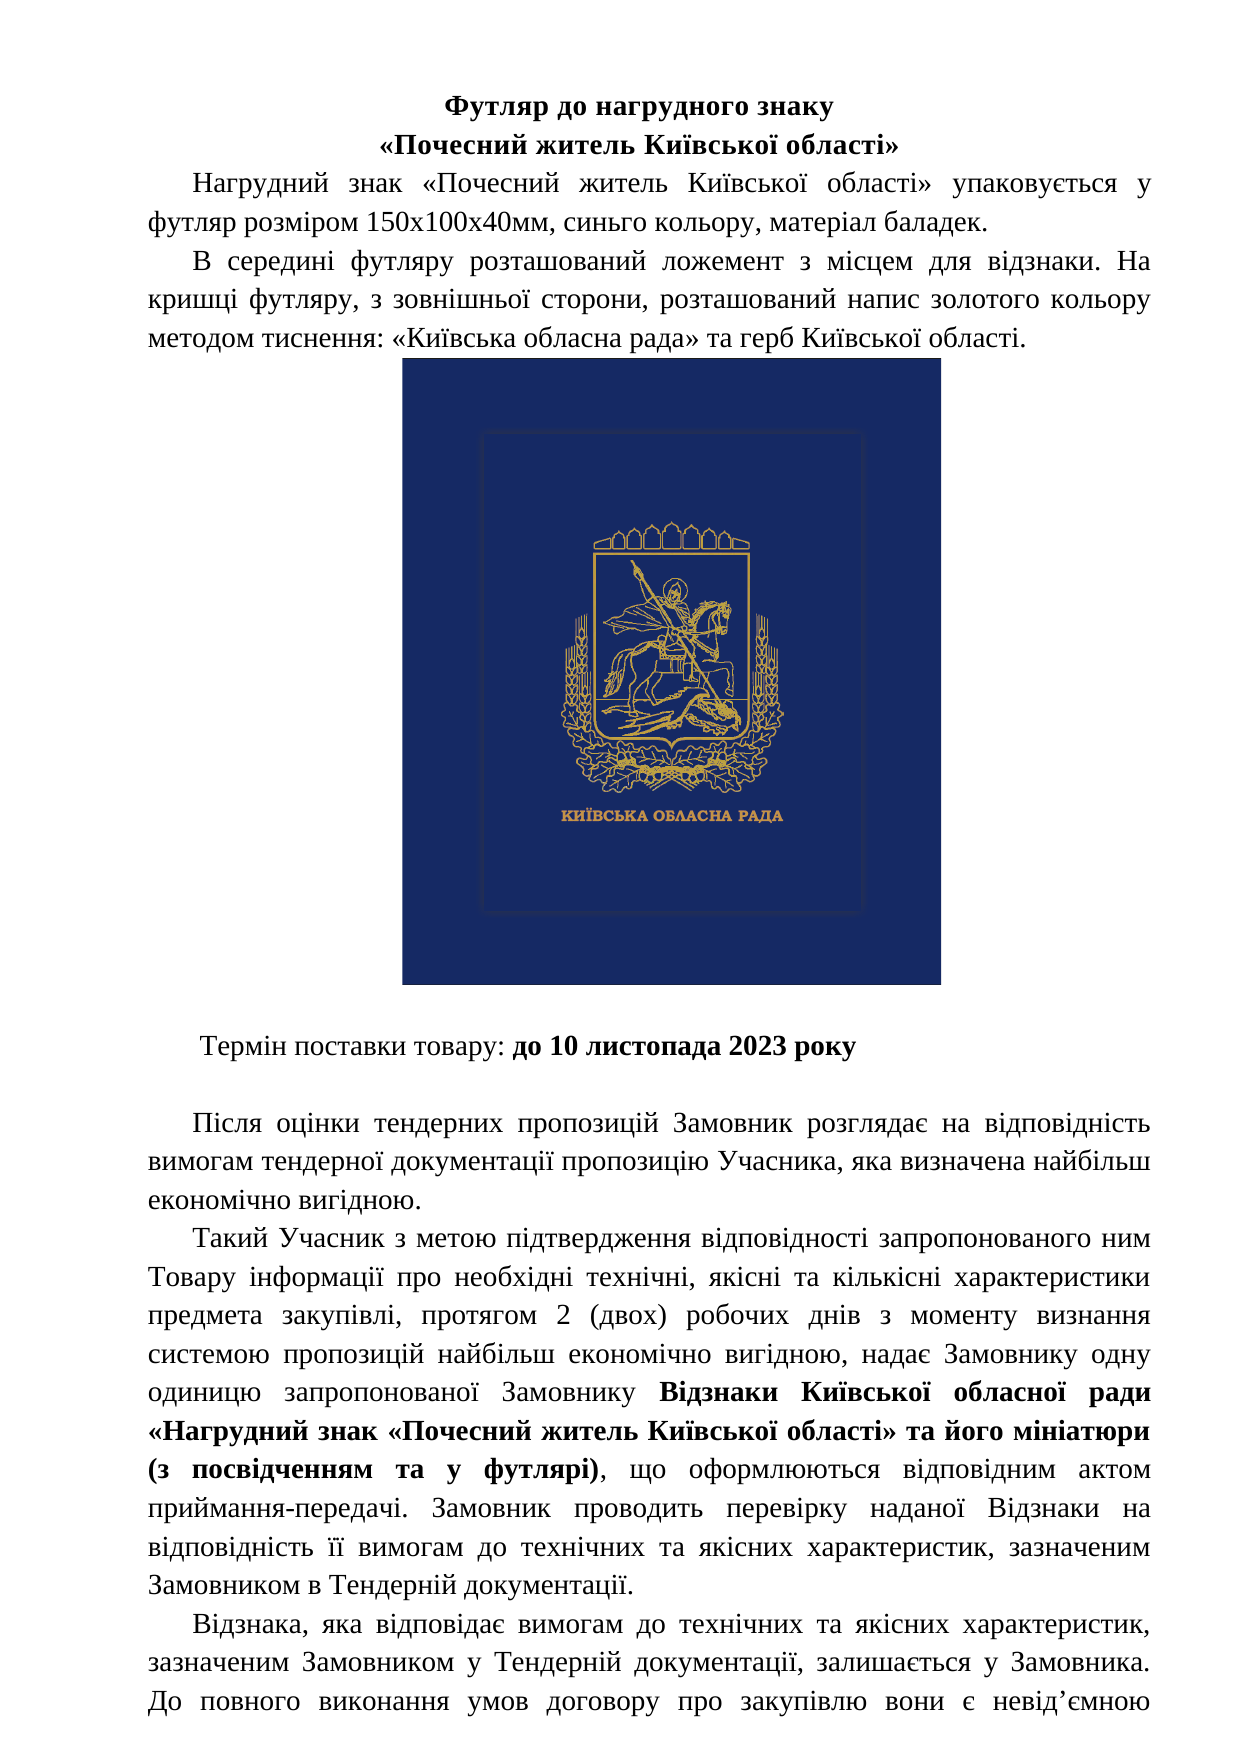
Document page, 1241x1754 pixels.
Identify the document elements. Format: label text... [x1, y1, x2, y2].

text «Почесний житель Київської області» [148, 127, 1087, 161]
text Футляр до нагрудного знаку [148, 88, 1087, 122]
list В середині футляру розташований ложемент з місцем для відзнаки. На кришці футляру, з зовнішньої сторони, розташований напис золотого кольору методом тиснення: «Київська обласна рада» та герб Київської області. [148, 243, 1152, 353]
text Після оцінки тендерних пропозицій Замовник розглядає на відповідність вимогам тендерної документації пропозицію Учасника, яка визначена найбільш економічно вигідною. [148, 1105, 1152, 1215]
list Нагрудний знак «Почесний житель Київської області» упаковується у футляр розміром 150х100х40мм, синьго кольору, матеріал баладек. [148, 166, 1152, 238]
text Термін поставки товару: до 10 листопада 2023 року [148, 1028, 1152, 1061]
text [148, 1606, 1152, 1716]
text Такий Учасник з метою підтвердження відповідності запропонованого ним Товару інформації про необхідні технічні, якісні та кількісні характеристики предмета закупівлі, протягом 2 (двох) робочих днів з моменту визнання системою пропозицій найбільш економічно вигідною, надає Замовнику одну одиницю запропонованої Замовнику Відзнаки Київської обласної ради «Нагрудний знак «Почесний житель Київської області» та його мініатюри (з посвідченням та у футлярі), що оформлюються відповідним актом приймання-передачі. Замовник проводить перевірку наданої Відзнаки на відповідність її вимогам до технічних та якісних характеристик, зазначеним Замовником в Тендерній документації. [148, 1220, 1152, 1601]
picture [402, 358, 942, 985]
